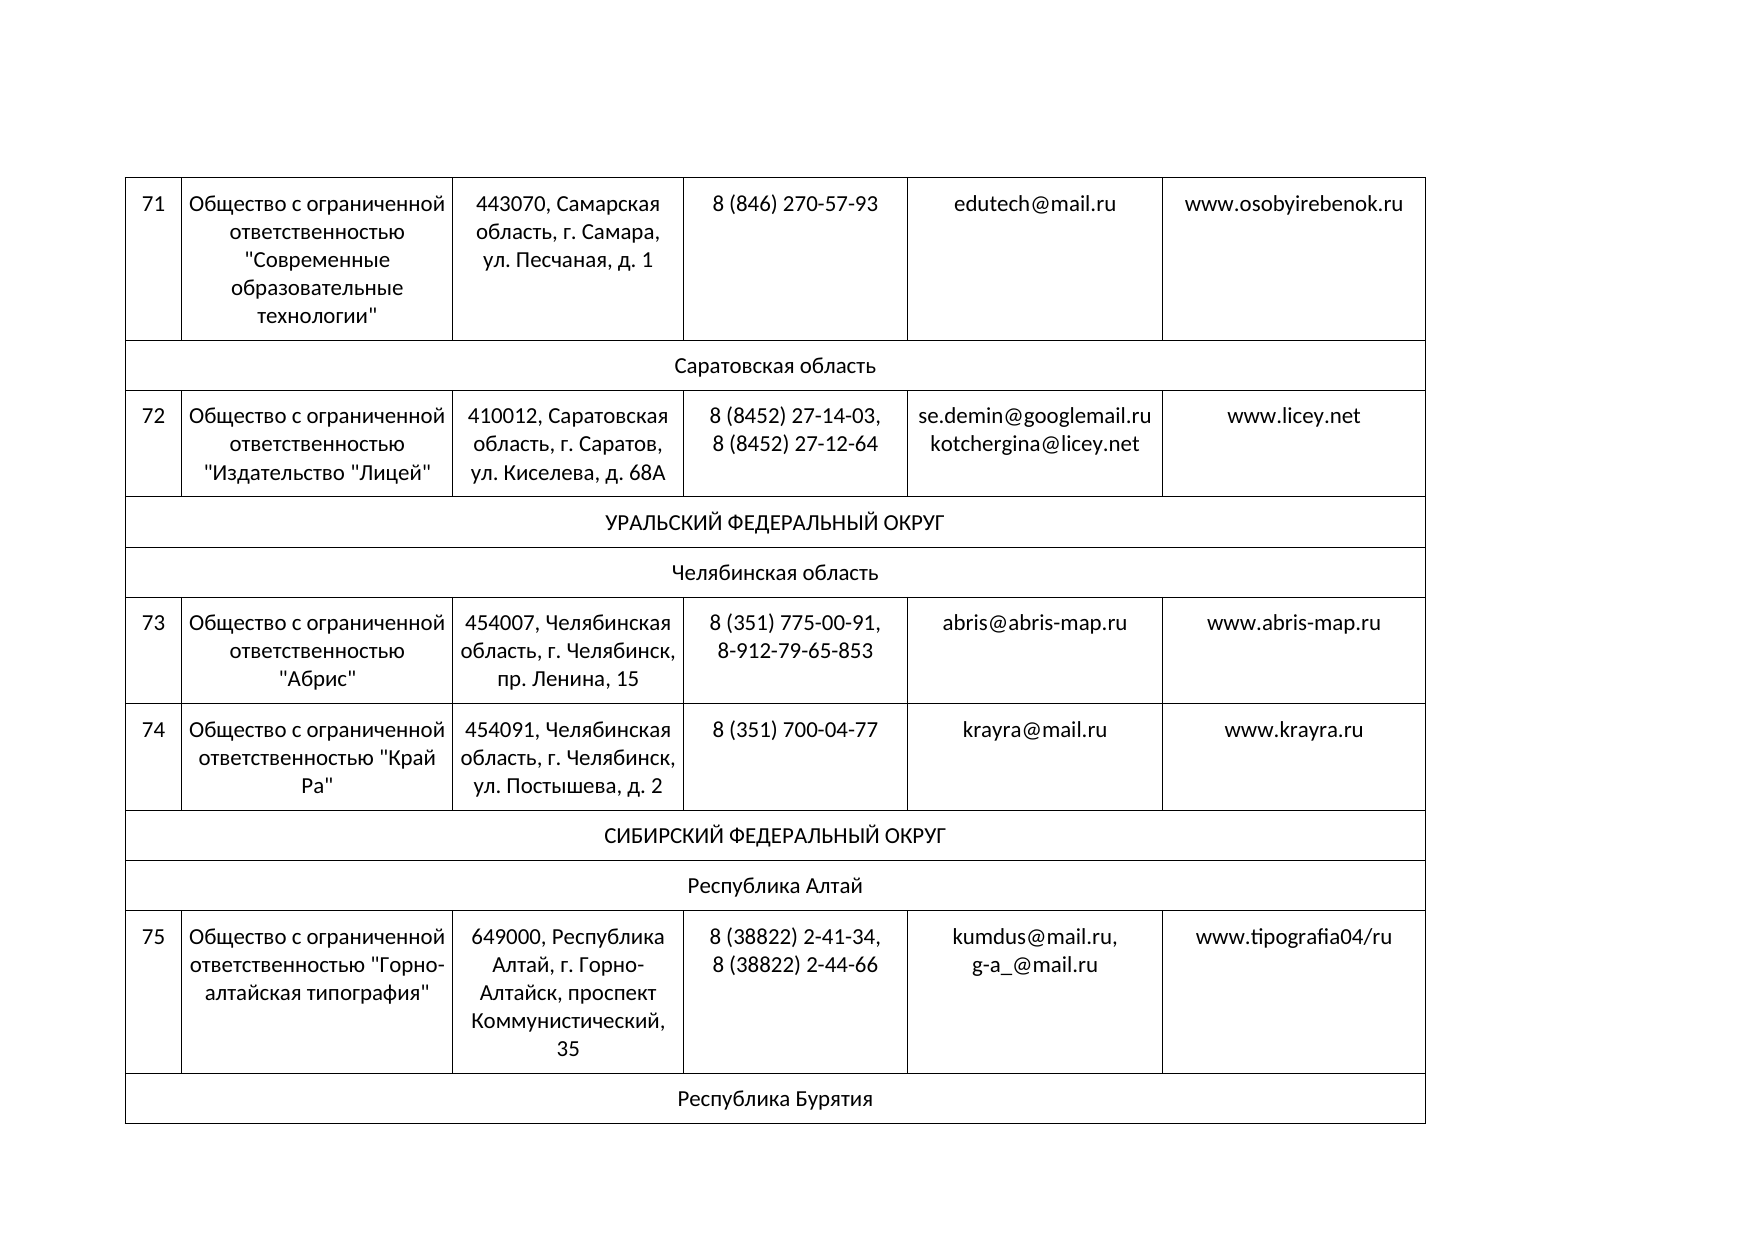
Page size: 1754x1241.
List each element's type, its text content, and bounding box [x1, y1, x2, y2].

table_cell Республика Бурятия [126, 1074, 1425, 1123]
table_cell www.osobyirebenok.ru [1163, 178, 1425, 339]
table_cell Общество с ограниченной ответственностью "Современные образовательные технологии" [182, 178, 452, 339]
table_cell Общество с ограниченной ответственностью "Абрис" [182, 598, 452, 703]
table_cell 71 [126, 178, 181, 339]
table_cell СИБИРСКИЙ ФЕДЕРАЛЬНЫЙ ОКРУГ [126, 811, 1425, 860]
table_cell Республика Алтай [126, 861, 1425, 910]
table_cell 454091, Челябинская область, г. Челябинск, ул. Постышева, д. 2 [453, 704, 683, 809]
table_cell 8 (846) 270-57-93 [684, 178, 907, 339]
table_cell 74 [126, 704, 181, 809]
table_cell www.tipografia04/ru [1163, 911, 1425, 1073]
table_cell Общество с ограниченной ответственностью "Издательство "Лицей" [182, 391, 452, 496]
table_cell se.demin@googlemail.ru kotchergina@licey.net [908, 391, 1162, 496]
table_cell 443070, Самарская область, г. Самара, ул. Песчаная, д. 1 [453, 178, 683, 339]
table_cell 8 (38822) 2-41-34, 8 (38822) 2-44-66 [684, 911, 907, 1073]
table_cell 72 [126, 391, 181, 496]
table_cell abris@abris-map.ru [908, 598, 1162, 703]
table_cell 75 [126, 911, 181, 1073]
table_cell 649000, Республика Алтай, г. Горно-Алтайск, проспект Коммунистический, 35 [453, 911, 683, 1073]
table_cell www.krayra.ru [1163, 704, 1425, 809]
table_cell edutech@mail.ru [908, 178, 1162, 339]
table_cell 73 [126, 598, 181, 703]
table_cell 8 (351) 775-00-91, 8-912-79-65-853 [684, 598, 907, 703]
table_cell 8 (8452) 27-14-03, 8 (8452) 27-12-64 [684, 391, 907, 496]
table_cell 454007, Челябинская область, г. Челябинск, пр. Ленина, 15 [453, 598, 683, 703]
table_cell www.licey.net [1163, 391, 1425, 496]
table_cell Челябинская область [126, 548, 1425, 597]
table_cell Общество с ограниченной ответственностью "Горно-алтайская типография" [182, 911, 452, 1073]
table_cell Общество с ограниченной ответственностью "Край Ра" [182, 704, 452, 809]
table_cell 8 (351) 700-04-77 [684, 704, 907, 809]
table_cell УРАЛЬСКИЙ ФЕДЕРАЛЬНЫЙ ОКРУГ [126, 497, 1425, 547]
table_cell kumdus@mail.ru, g-a_@mail.ru [908, 911, 1162, 1073]
table_cell Саратовская область [126, 341, 1425, 390]
table_cell www.abris-map.ru [1163, 598, 1425, 703]
table_cell 410012, Саратовская область, г. Саратов, ул. Киселева, д. 68А [453, 391, 683, 496]
table_cell krayra@mail.ru [908, 704, 1162, 809]
